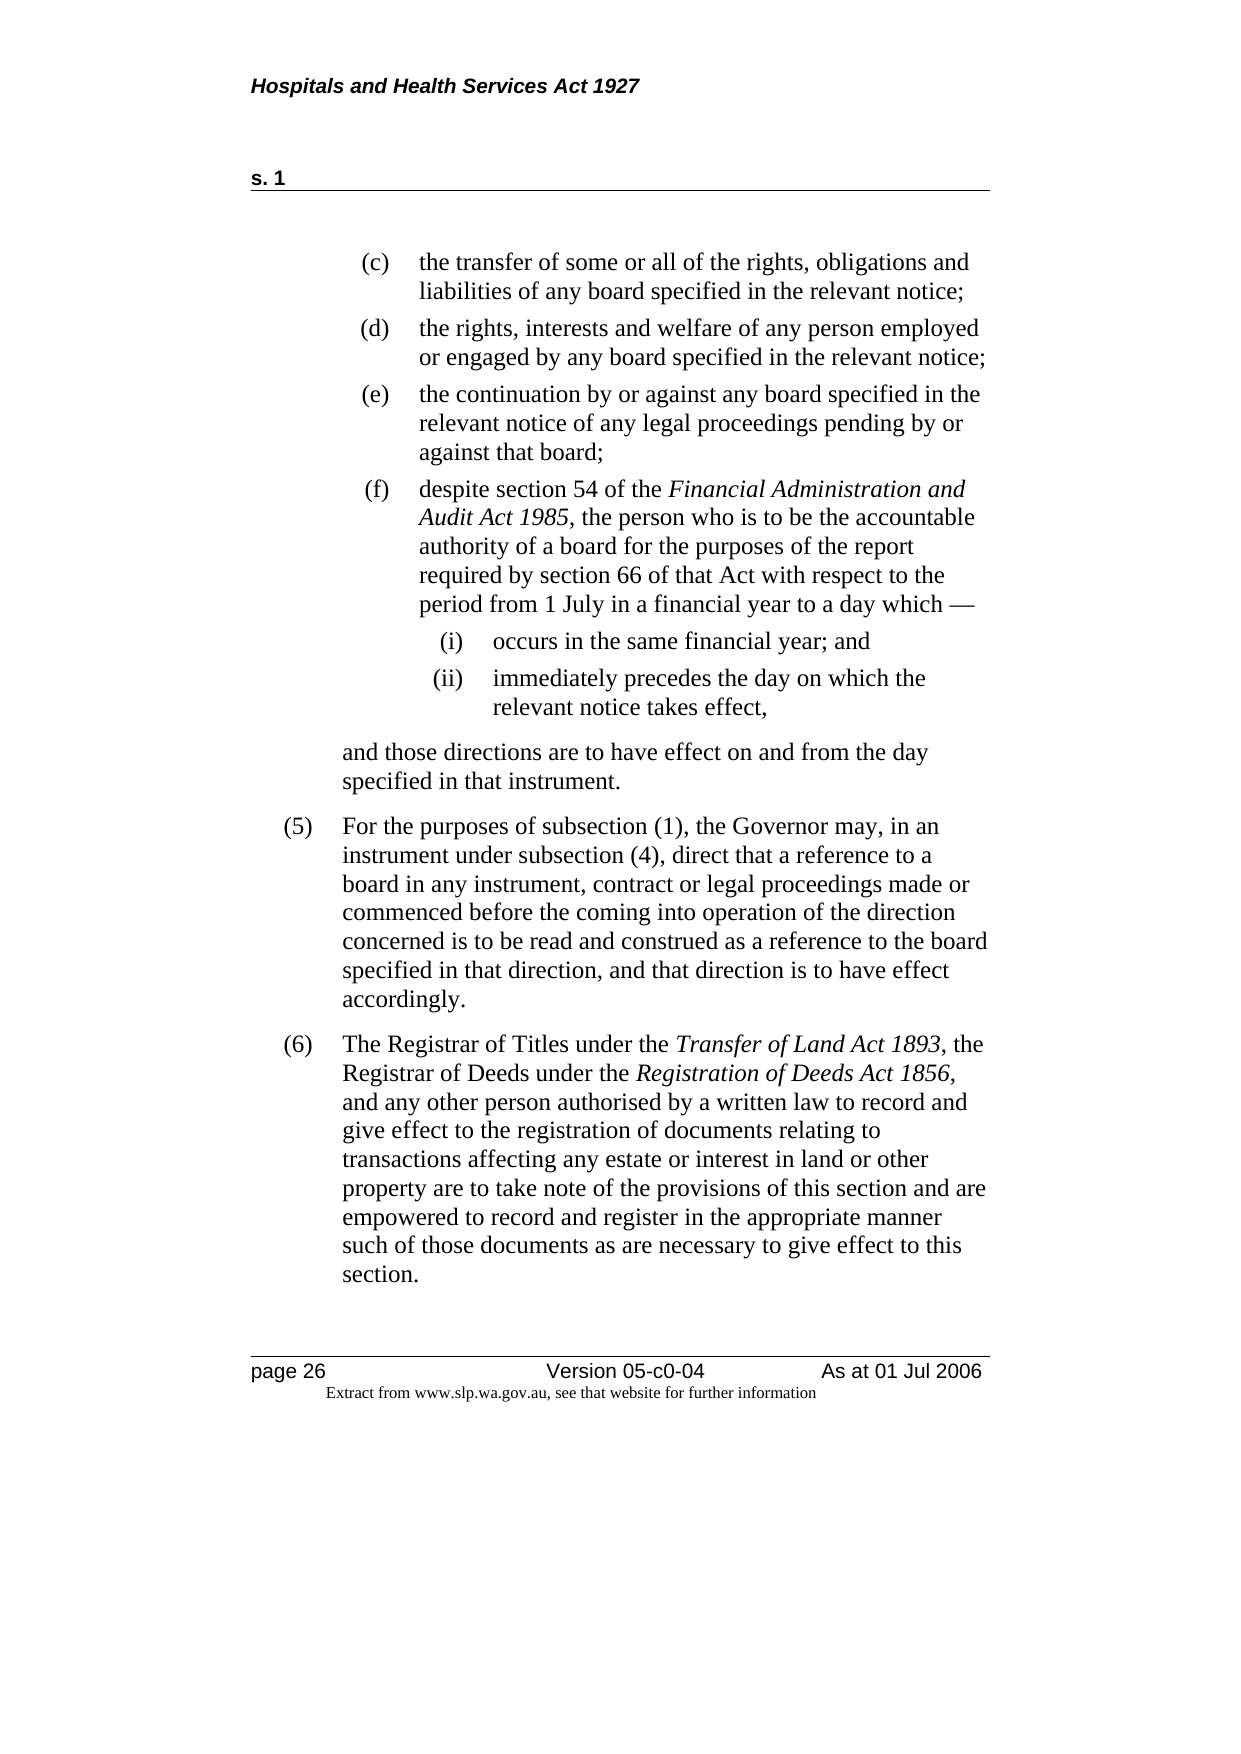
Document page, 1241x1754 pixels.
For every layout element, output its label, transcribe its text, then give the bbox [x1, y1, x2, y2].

text (i) occurs in the same financial year; and [251, 626, 990, 654]
text (c) the transfer of some or all of the rights, obligations and liabilities of any board specified in the relevant notice; [251, 247, 990, 305]
text and those directions are to have effect on and from the day specified in that instrument. [251, 737, 990, 794]
text (ii) immediately precedes the day on which the relevant notice takes effect, [251, 663, 990, 720]
text (5) For the purposes of subsection (1), the Governor may, in an instrument under subsection (4), direct that a reference to a board in any instrument, contract or legal proceedings made or commenced before the coming into operation of the direction concerned is to be read and construed as a reference to the board specified in that direction, and that direction is to have effect accordingly. [251, 811, 990, 1012]
text (f) despite section 54 of the Financial Administration and Audit Act 1985, the person who is to be the accountable authority of a board for the purposes of the report required by section 66 of that Act with respect to the period from 1 July in a financial year to a day which — [251, 474, 990, 617]
text (e) the continuation by or against any board specified in the relevant notice of any legal proceedings pending by or against that board; [251, 379, 990, 465]
text (d) the rights, interests and welfare of any person employed or engaged by any board specified in the relevant notice; [251, 313, 990, 371]
text (6) The Registrar of Titles under the Transfer of Land Act 1893, the Registrar of Deeds under the Registration of Deeds Act 1856, and any other person authorised by a written law to record and give effect to the registration of documents relating to transactions affecting any estate or interest in land or other property are to take note of the provisions of this section and are empowered to record and register in the appropriate manner such of those documents as are necessary to give effect to this section. [251, 1029, 990, 1288]
